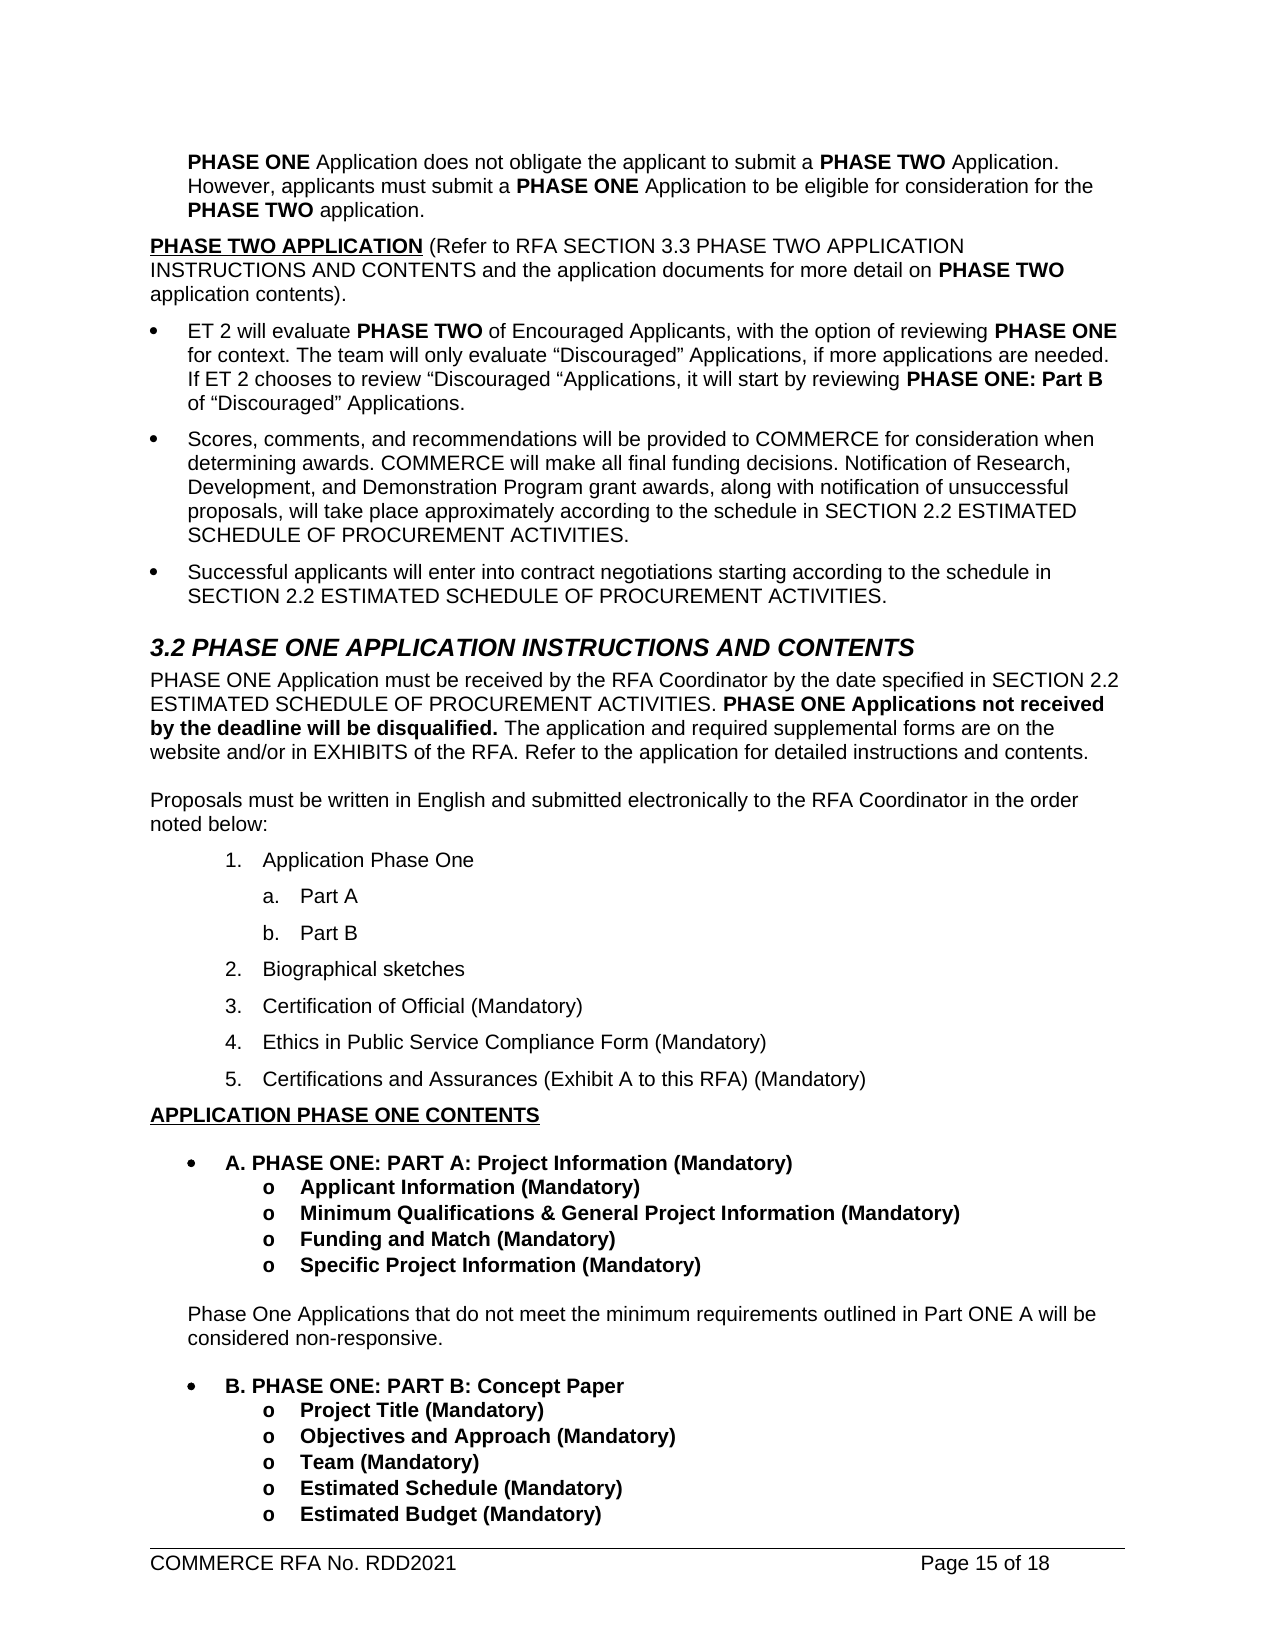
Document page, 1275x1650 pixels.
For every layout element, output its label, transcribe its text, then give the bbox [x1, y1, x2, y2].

text PHASE ONE Application must be received by the RFA Coordinator by the date specified in SECTION 2.2 ESTIMATED SCHEDULE OF PROCUREMENT ACTIVITIES. PHASE ONE Applications not received by the deadline will be disqualified. The application and required supplemental forms are on the website and/or in EXHIBITS of the RFA. Refer to the application for detailed instructions and contents. [150, 668, 1125, 763]
list A. PHASE ONE: PART A: Project Information (Mandatory) [187, 1151, 1125, 1175]
text PHASE TWO APPLICATION (Refer to RFA SECTION 3.3 PHASE TWO APPLICATION INSTRUCTIONS AND CONTENTS and the application documents for more detail on PHASE TWO application contents). [150, 234, 1125, 306]
text Proposals must be written in English and submitted electronically to the RFA Coordinator in the order noted below: [150, 787, 1125, 835]
list ET 2 will evaluate PHASE TWO of Encouraged Applicants, with the option of reviewing PHASE ONE for context. The team will only evaluate “Discouraged” Applications, if more applications are needed. If ET 2 chooses to review “Discouraged “Applications, it will start by reviewing PHASE ONE: Part B of “Discouraged” Applications. [150, 319, 1125, 415]
text Phase One Applications that do not meet the minimum requirements outlined in Part ONE A will be considered non-responsive. [187, 1302, 1125, 1350]
list Part B [262, 921, 1125, 945]
list Minimum Qualifications & General Project Information (Mandatory) [262, 1201, 1125, 1227]
list Part A [262, 884, 1125, 908]
text APPLICATION PHASE ONE CONTENTS [150, 1103, 1125, 1127]
list Certifications and Assurances (Exhibit A to this RFA) (Mandatory) [225, 1067, 1125, 1091]
list Project Title (Mandatory) [262, 1398, 1125, 1424]
list Ethics in Public Service Compliance Form (Mandatory) [225, 1030, 1125, 1054]
list Funding and Match (Mandatory) [262, 1227, 1125, 1252]
list Successful applicants will enter into contract negotiations starting according to the schedule in SECTION 2.2 ESTIMATED SCHEDULE OF PROCUREMENT ACTIVITIES. [150, 559, 1125, 608]
list Objectives and Approach (Mandatory) [262, 1424, 1125, 1450]
list Estimated Schedule (Mandatory) [262, 1476, 1125, 1502]
list Team (Mandatory) [262, 1450, 1125, 1476]
list Certification of Official (Mandatory) [225, 994, 1125, 1018]
list B. PHASE ONE: PART B: Concept Paper [187, 1374, 1125, 1398]
list Estimated Budget (Mandatory) [262, 1502, 1125, 1527]
subtitle 3.2 PHASE ONE APPLICATION INSTRUCTIONS AND CONTENTS [150, 633, 1125, 661]
list Biographical sketches [225, 957, 1125, 981]
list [150, 150, 1125, 222]
list Application Phase One [225, 848, 1125, 872]
list Applicant Information (Mandatory) [262, 1175, 1125, 1201]
list Scores, comments, and recommendations will be provided to COMMERCE for consideration when determining awards. COMMERCE will make all final funding decisions. Notification of Research, Development, and Demonstration Program grant awards, along with notification of unsuccessful proposals, will take place approximately according to the schedule in SECTION 2.2 ESTIMATED SCHEDULE OF PROCUREMENT ACTIVITIES. [150, 427, 1125, 547]
list Specific Project Information (Mandatory) [262, 1252, 1125, 1278]
